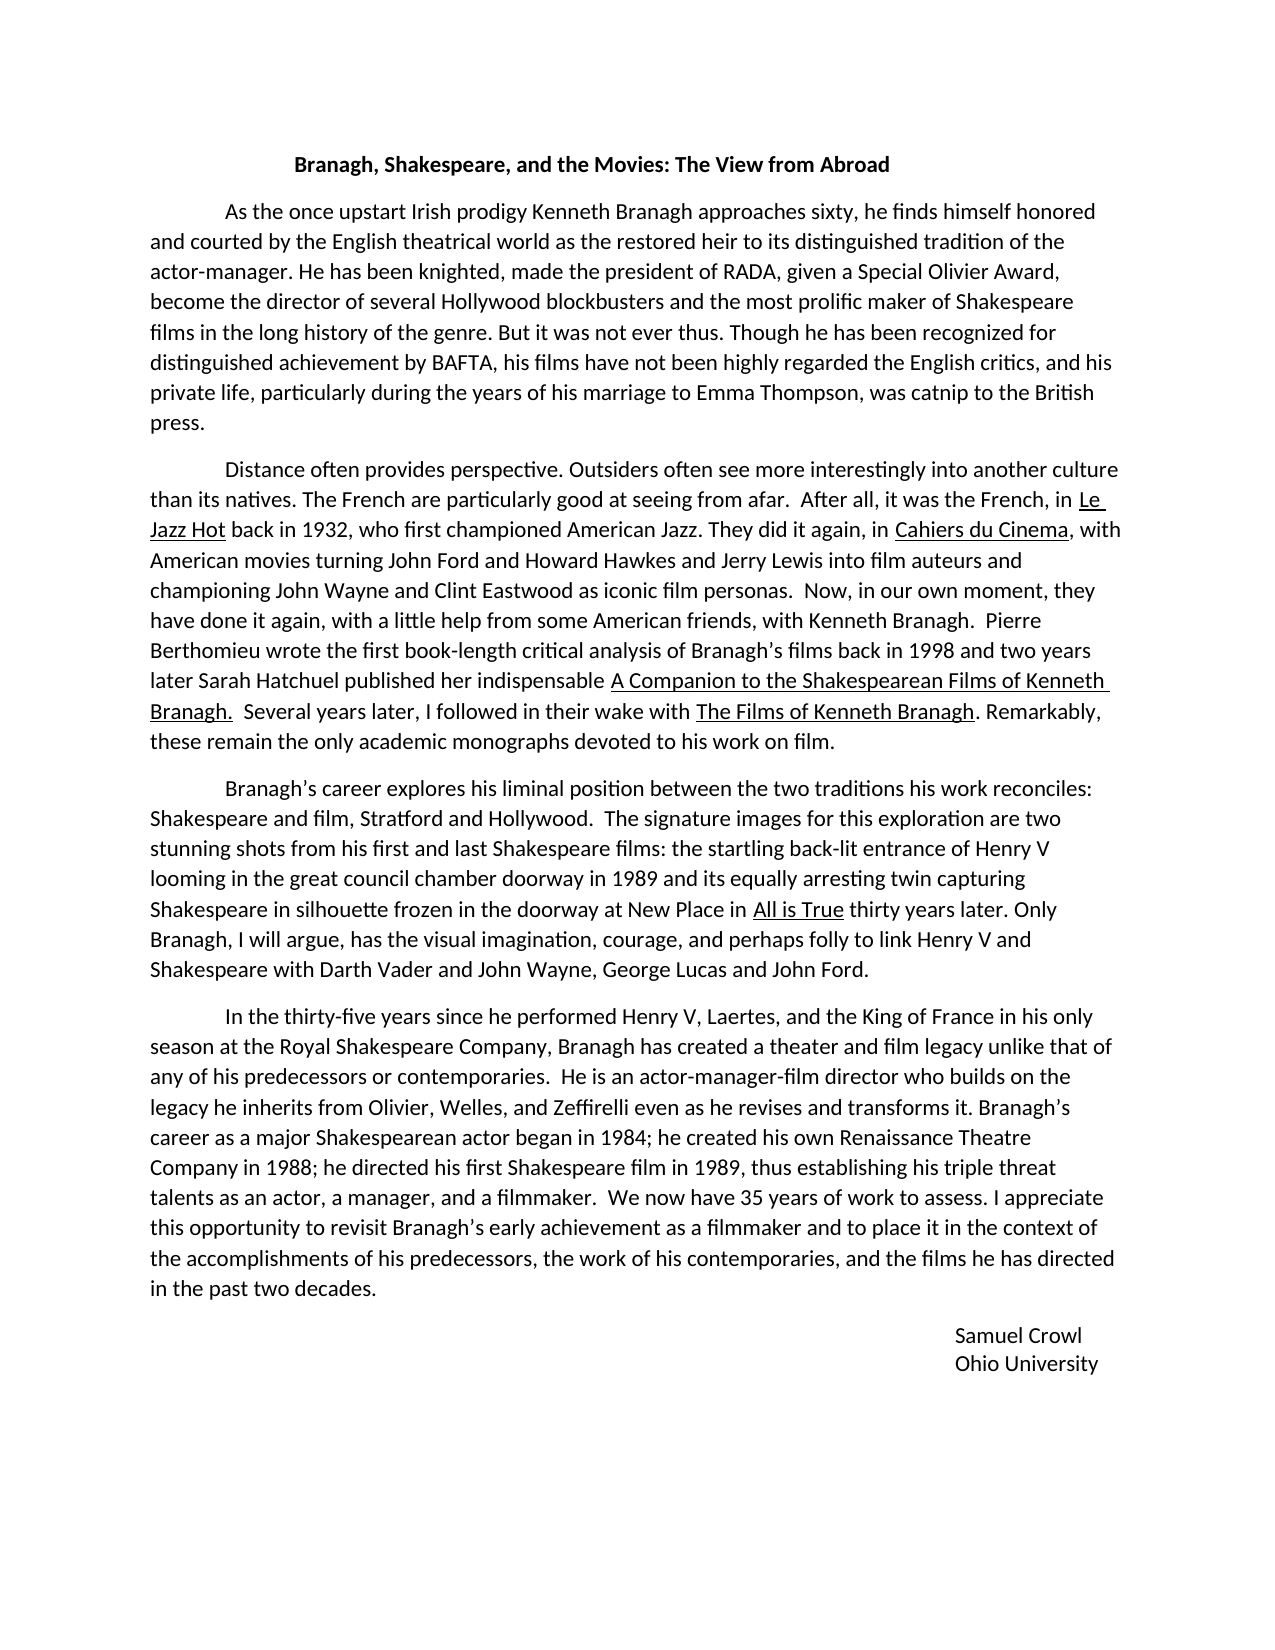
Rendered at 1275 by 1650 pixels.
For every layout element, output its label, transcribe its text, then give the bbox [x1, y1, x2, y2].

text In the thirty-five years since he performed Henry V, Laertes, and the King of France in his only season at the Royal Shakespeare Company, Branagh has created a theater and film legacy unlike that of any of his predecessors or contemporaries. He is an actor-manager-film director who builds on the legacy he inherits from Olivier, Welles, and Zeffirelli even as he revises and transforms it. Branagh’s career as a major Shakespearean actor began in 1984; he created his own Renaissance Theatre Company in 1988; he directed his first Shakespeare film in 1989, thus establishing his triple threat talents as an actor, a manager, and a filmmaker. We now have 35 years of work to assess. I appreciate this opportunity to revisit Branagh’s early achievement as a filmmaker and to place it in the context of the accomplishments of his predecessors, the work of his contemporaries, and the films he has directed in the past two decades. [150, 1002, 1125, 1302]
text Branagh’s career explores his liminal position between the two traditions his work reconciles: Shakespeare and film, Stratford and Hollywood. The signature images for this exploration are two stunning shots from his first and last Shakespeare films: the startling back-lit entrance of Henry V looming in the great council chamber doorway in 1989 and its equally arresting twin capturing Shakespeare in silhouette frozen in the doorway at New Place in All is True thirty years later. Only Branagh, I will argue, has the visual imagination, courage, and perhaps folly to link Henry V and Shakespeare with Darth Vader and John Wayne, George Lucas and John Ford. [150, 774, 1125, 983]
text Distance often provides perspective. Outsiders often see more interestingly into another culture than its natives. The French are particularly good at seeing from afar. After all, it was the French, in Le Jazz Hot back in 1932, who first championed American Jazz. They did it again, in Cahiers du Cinema, with American movies turning John Ford and Howard Hawkes and Jerry Lewis into film auteurs and championing John Wayne and Clint Eastwood as iconic film personas. Now, in our own moment, they have done it again, with a little help from some American friends, with Kenneth Branagh. Pierre Berthomieu wrote the first book-length critical analysis of Branagh’s films back in 1998 and two years later Sarah Hatchuel published her indispensable A Companion to the Shakespearean Films of Kenneth Branagh. Several years later, I followed in their wake with The Films of Kenneth Branagh. Remarkably, these remain the only academic monographs devoted to his work on film. [150, 455, 1125, 755]
text Samuel Crowl Ohio University [955, 1321, 1125, 1405]
text As the once upstart Irish prodigy Kenneth Branagh approaches sixty, he finds himself honored and courted by the English theatrical world as the restored heir to its distinguished tradition of the actor-manager. He has been knighted, made the president of RADA, given a Special Olivier Award, become the director of several Hollywood blockbusters and the most prolific maker of Shakespeare films in the long history of the genre. But it was not ever thus. Though he has been recognized for distinguished achievement by BAFTA, his films have not been highly regarded the English critics, and his private life, particularly during the years of his marriage to Emma Thompson, was catnip to the British press. [150, 197, 1125, 436]
text Branagh, Shakespeare, and the Movies: The View from Abroad [150, 150, 1125, 178]
